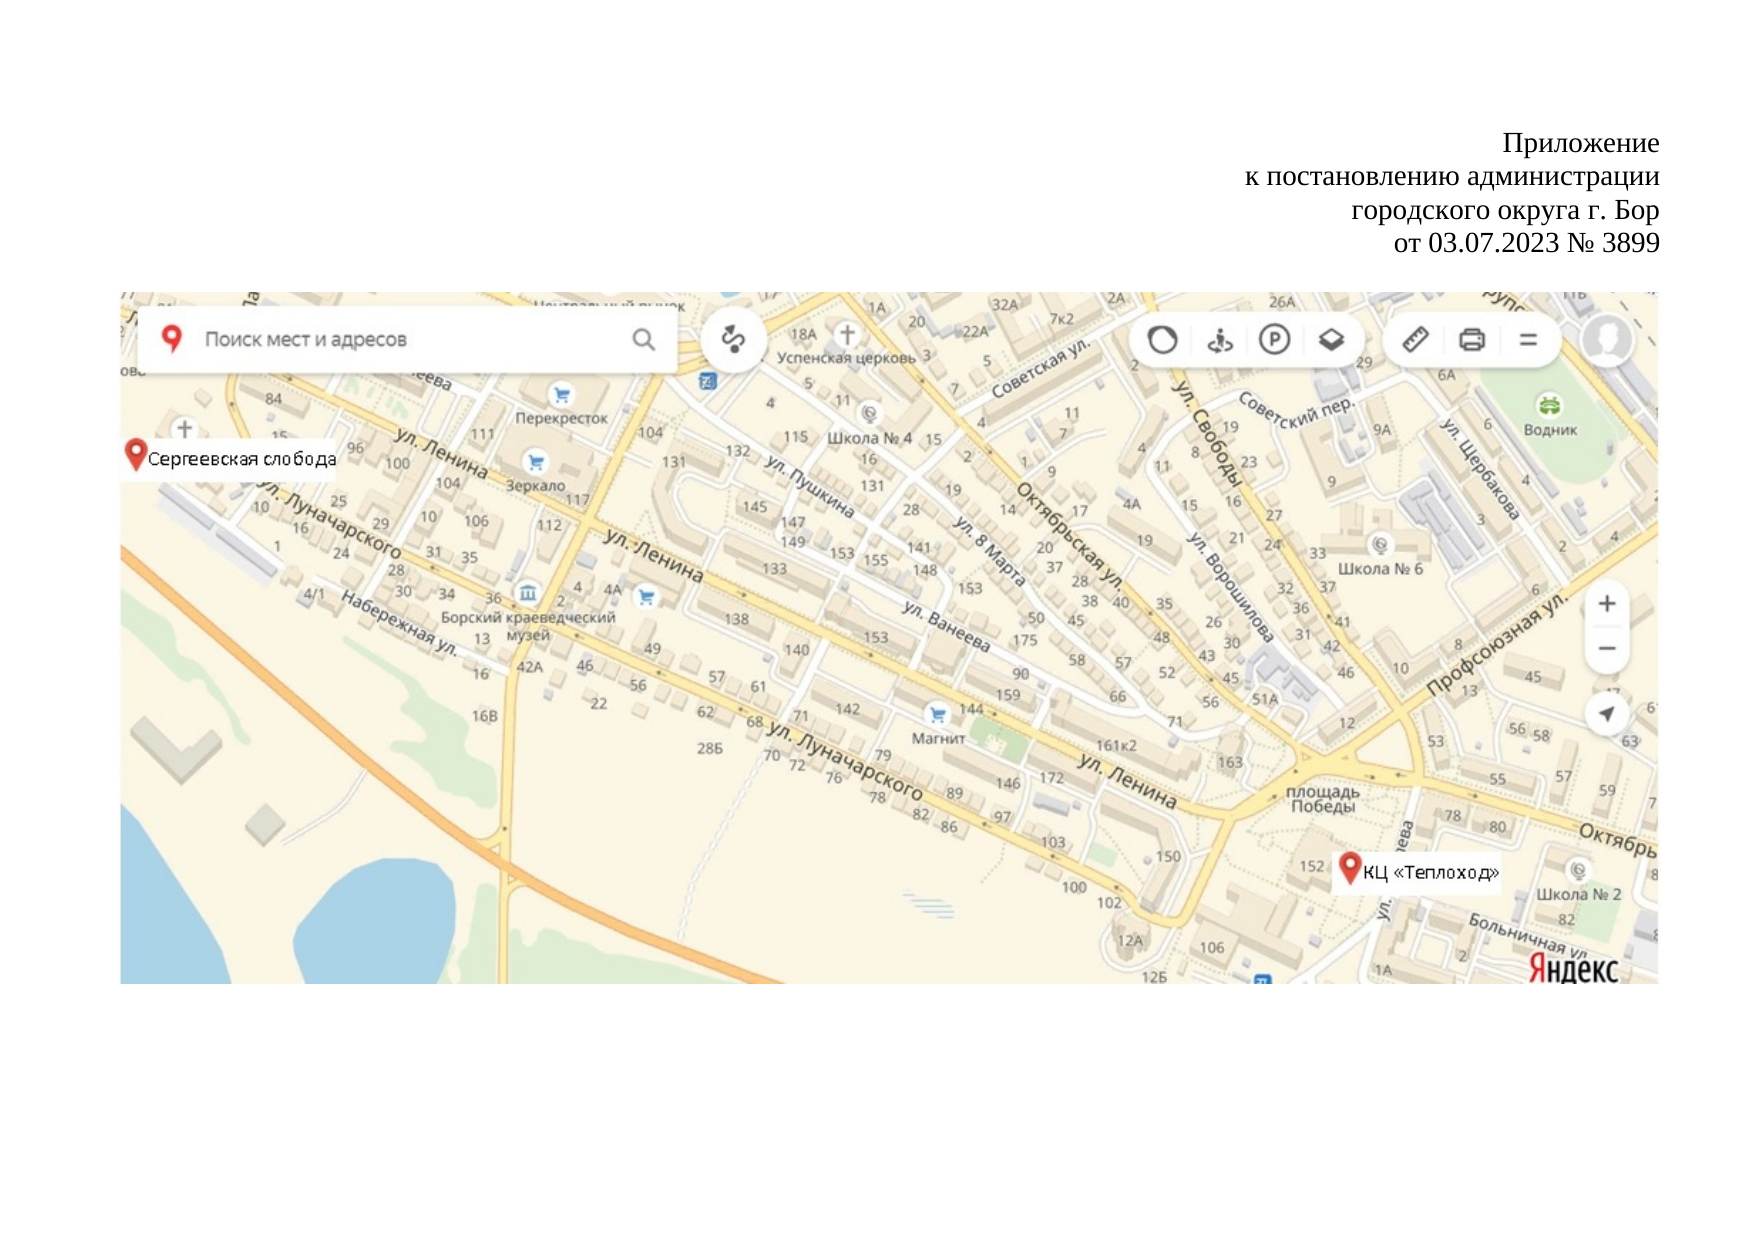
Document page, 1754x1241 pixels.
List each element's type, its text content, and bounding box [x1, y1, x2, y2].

text Приложение [118, 125, 1660, 158]
text от 03.07.2023 № 3899 [118, 225, 1660, 259]
picture [118, 292, 1661, 984]
text городского округа г. Бор [118, 192, 1660, 225]
text к постановлению администрации [118, 158, 1660, 192]
